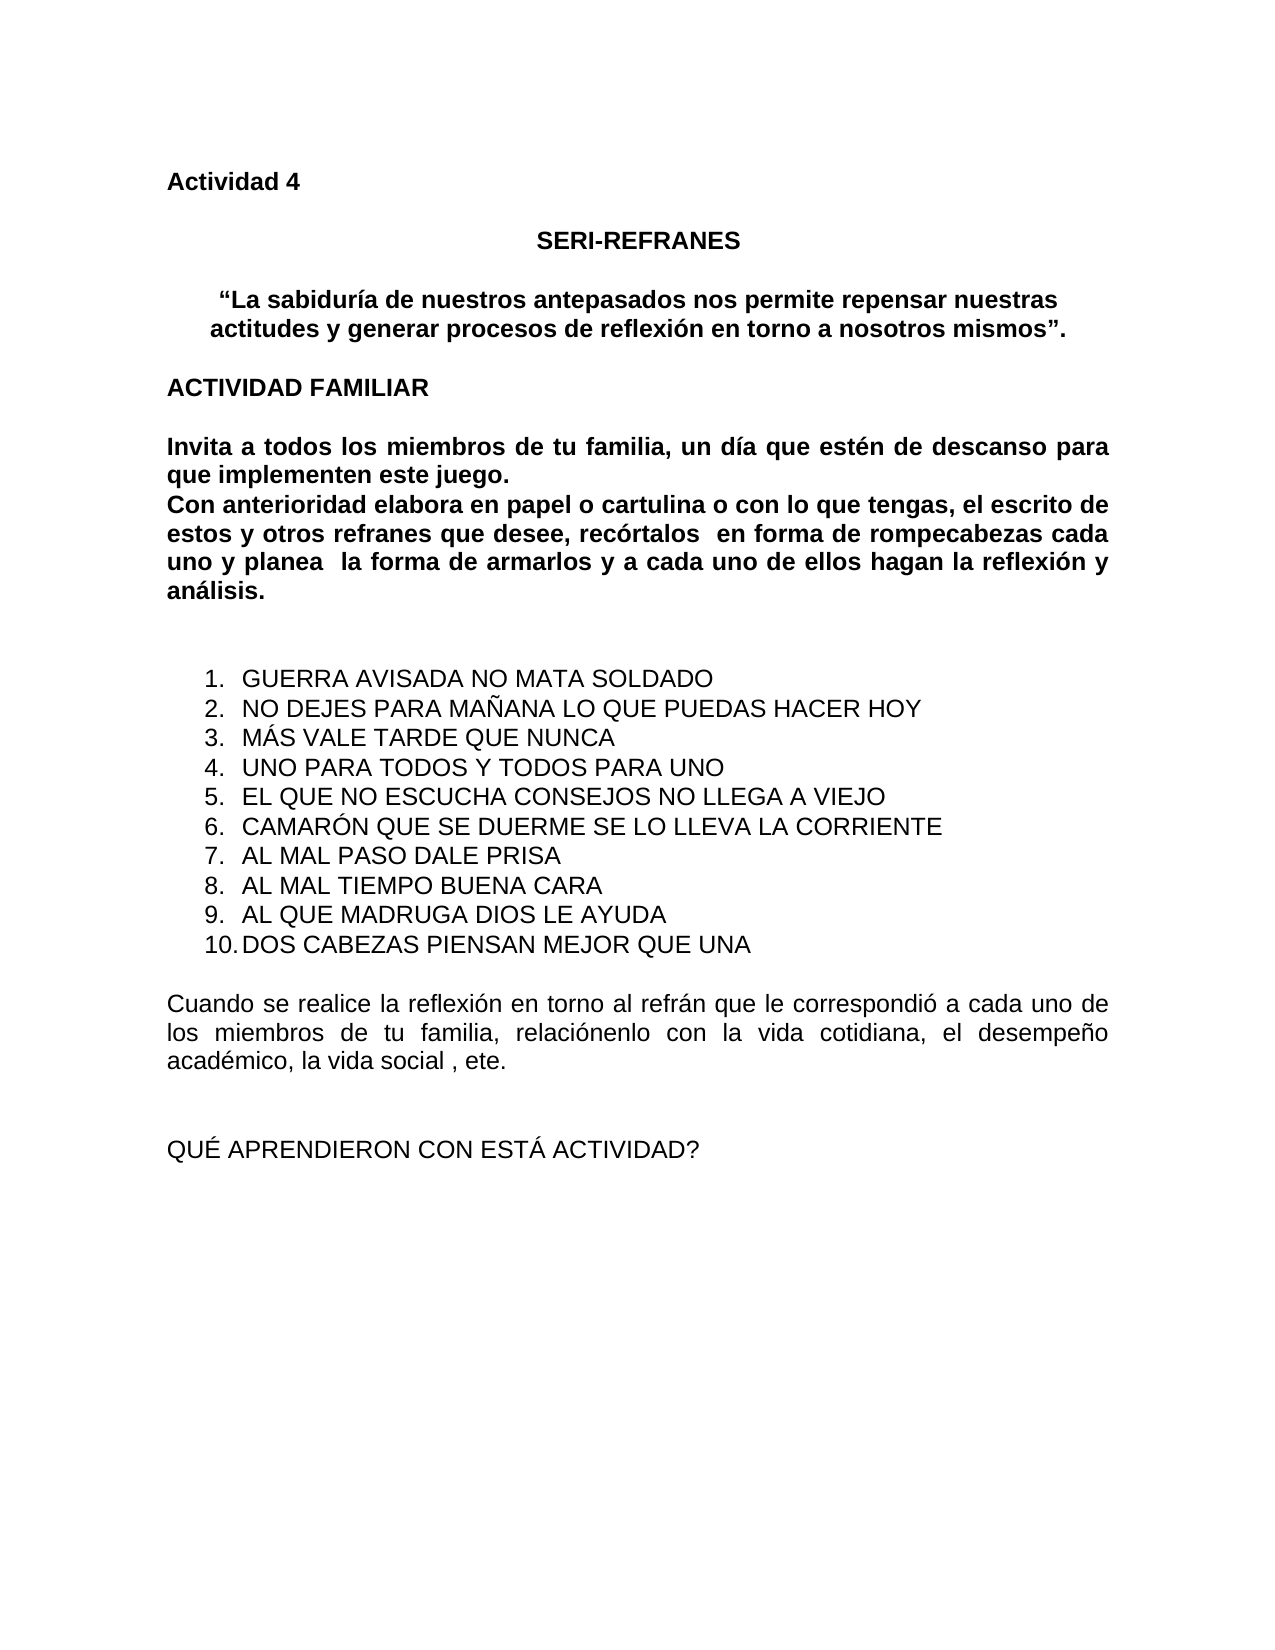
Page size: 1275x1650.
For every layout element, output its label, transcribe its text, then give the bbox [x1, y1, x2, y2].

list EL QUE NO ESCUCHA CONSEJOS NO LLEGA A VIEJO [204, 782, 1110, 811]
list MÁS VALE TARDE QUE NUNCA [204, 723, 1110, 752]
text Cuando se realice la reflexión en torno al refrán que le correspondió a cada uno de los miembros de tu familia, relaciónenlo con la vida cotidiana, el desempeño académico, la vida social , ete. [167, 989, 1110, 1075]
text ACTIVIDAD FAMILIAR [167, 373, 1110, 401]
text Invita a todos los miembros de tu familia, un día que estén de descanso para que implementen este juego. [167, 432, 1110, 489]
list CAMARÓN QUE SE DUERME SE LO LLEVA LA CORRIENTE [204, 812, 1110, 841]
text SERI-REFRANES [167, 226, 1110, 255]
text QUÉ APRENDIERON CON ESTÁ ACTIVIDAD? [167, 1135, 1110, 1163]
list UNO PARA TODOS Y TODOS PARA UNO [204, 753, 1110, 782]
list DOS CABEZAS PIENSAN MEJOR QUE UNA [204, 930, 1110, 958]
text Actividad 4 [167, 167, 1110, 196]
list AL QUE MADRUGA DIOS LE AYUDA [204, 900, 1110, 929]
text Con anterioridad elabora en papel o cartulina o con lo que tengas, el escrito de estos y otros refranes que desee, recórtalos en forma de rompecabezas cada uno y planea la forma de armarlos y a cada uno de ellos hagan la reflexión y análisis. [167, 490, 1110, 605]
text “La sabiduría de nuestros antepasados nos permite repensar nuestras actitudes y generar procesos de reflexión en torno a nosotros mismos”. [167, 285, 1110, 342]
list AL MAL PASO DALE PRISA [204, 841, 1110, 870]
list GUERRA AVISADA NO MATA SOLDADO [204, 664, 1110, 693]
list NO DEJES PARA MAÑANA LO QUE PUEDAS HACER HOY [204, 694, 1110, 723]
list AL MAL TIEMPO BUENA CARA [204, 871, 1110, 899]
